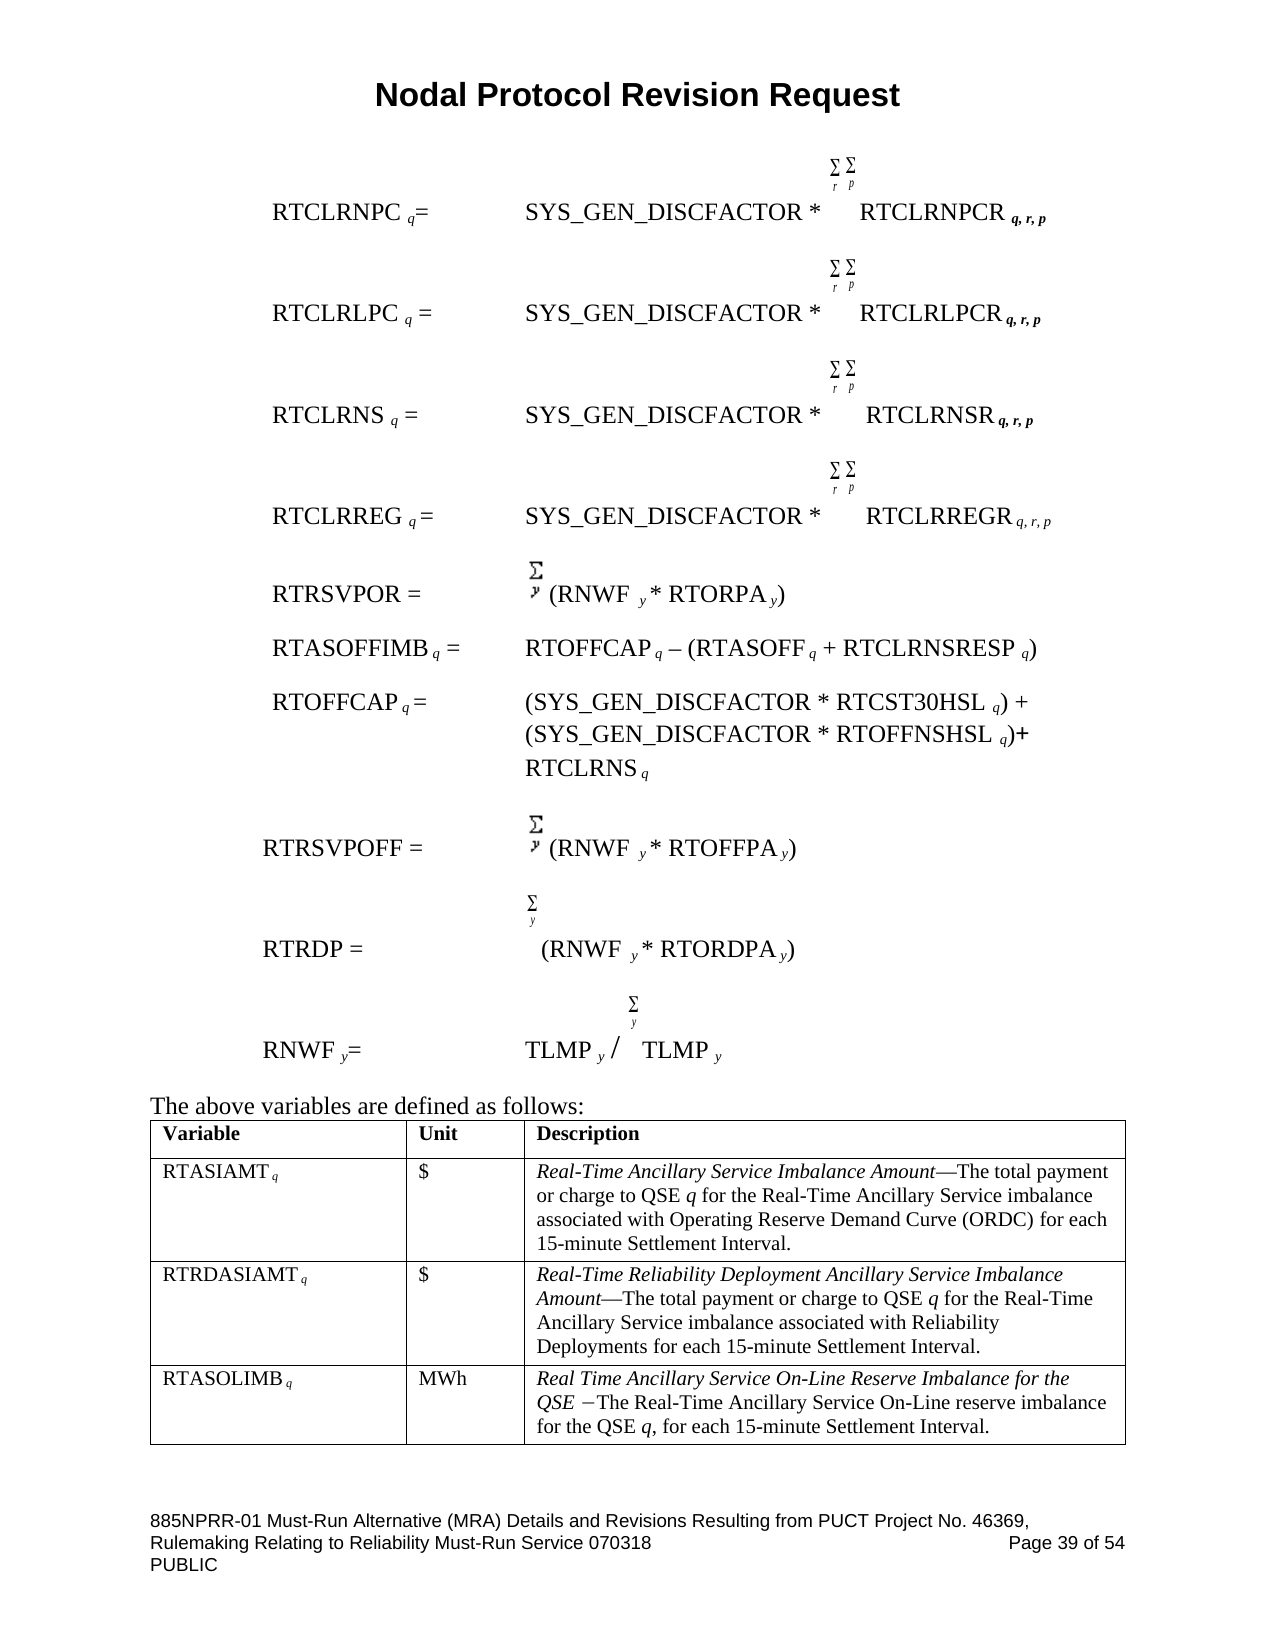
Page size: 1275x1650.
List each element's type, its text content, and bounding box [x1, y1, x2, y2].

table_header Unit [407, 1121, 524, 1157]
table_cell MWh [407, 1366, 524, 1444]
table_header Variable [151, 1121, 406, 1157]
text RTCLRNPC q= SYS_GEN_DISCFACTOR * RTCLRNPCR q, r, p [272, 150, 1125, 226]
table_cell $ [407, 1262, 524, 1364]
table_cell Real-Time Reliability Deployment Ancillary Service Imbalance Amount—The total payment or charge to QSE q for the Real-Time Ancillary Service imbalance associated with Reliability Deployments for each 15-minute Settlement Interval. [525, 1262, 1125, 1364]
table_cell RTASIAMT q [151, 1159, 406, 1261]
text RTCLRLPC q = SYS_GEN_DISCFACTOR * RTCLRLPCR q, r, p [272, 251, 1125, 327]
text The above variables are defined as follows: [150, 1091, 1125, 1120]
table_cell Real Time Ancillary Service On-Line Reserve Imbalance for the QSE The Real-Time Ancillary Service On-Line reserve imbalance for the QSE q, for each 15-minute Settlement Interval. [525, 1366, 1125, 1444]
table_cell Real-Time Ancillary Service Imbalance Amount—The total payment or charge to QSE q for the Real-Time Ancillary Service imbalance associated with Operating Reserve Demand Curve (ORDC) for each 15-minute Settlement Interval. [525, 1159, 1125, 1261]
text RTCLRREG q = SYS_GEN_DISCFACTOR * RTCLRREGR q, r, p [272, 453, 1125, 529]
table_header Description [525, 1121, 1125, 1157]
picture [525, 554, 549, 603]
picture [525, 808, 549, 857]
text RTRDP = (RNWF y * RTORDPA y) [262, 887, 1125, 963]
table_cell RTASOLIMB q [151, 1366, 406, 1444]
text RTOFFCAP q = (SYS_GEN_DISCFACTOR * RTCST30HSL q) + (SYS_GEN_DISCFACTOR * RTOFFNSHSL q)+ RTCLRNS q [272, 687, 1125, 784]
text RNWF y= TLMP y / TLMP y [262, 988, 1125, 1066]
text RTRSVPOR = (RNWF y * RTORPA y) [272, 554, 1125, 608]
text RTASOFFIMB q = RTOFFCAP q – (RTASOFF q + RTCLRNSRESP q) [272, 633, 1125, 662]
table_cell $ [407, 1159, 524, 1261]
text RTCLRNS q = SYS_GEN_DISCFACTOR * RTCLRNSR q, r, p [272, 352, 1125, 428]
table_cell RTRDASIAMT q [151, 1262, 406, 1364]
text RTRSVPOFF = (RNWF y * RTOFFPA y) [262, 809, 1125, 862]
